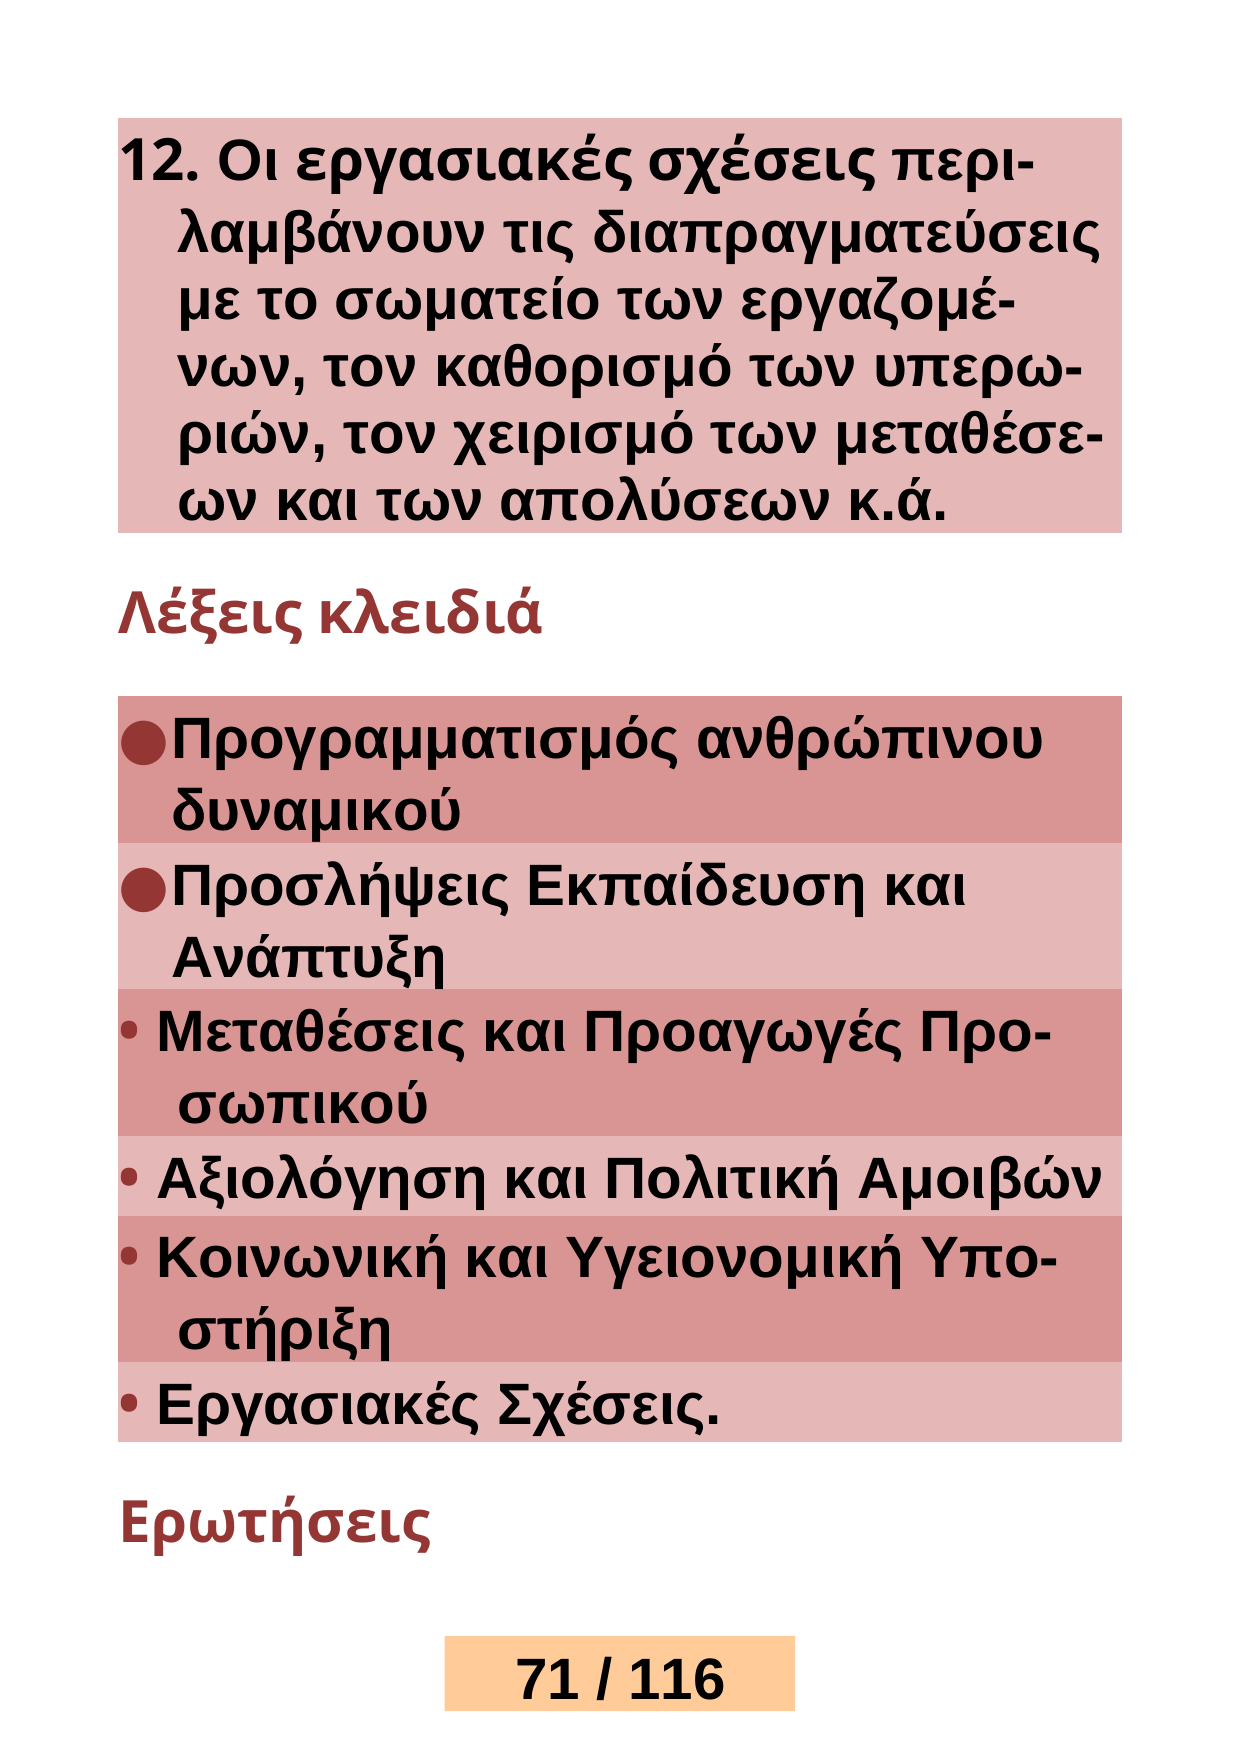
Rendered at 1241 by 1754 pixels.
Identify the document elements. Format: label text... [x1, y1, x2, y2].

text • Μεταθέσεις και Προαγωγές Προ-σωπικού [118, 989, 1122, 1136]
text Λέξεις κλειδιά [118, 571, 1122, 651]
list Προσλήψεις Εκπαίδευση και Ανάπτυξη [118, 843, 1122, 989]
text • Αξιολόγηση και Πολιτική Αμοιβών [118, 1136, 1122, 1216]
text • Εργασιακές Σχέσεις. [118, 1362, 1122, 1442]
text • Κοινωνική και Υγειονομική Υπο-στήριξη [118, 1216, 1122, 1362]
text Ερωτήσεις [118, 1480, 1122, 1559]
list Προγραμματισμός ανθρώπινου δυναμικού [118, 696, 1122, 843]
text 12. Οι εργασιακές σχέσεις περι-λαμβάνουν τις διαπραγματεύσεις με το σωματείο των εργαζομέ-νων, τον καθορισμό των υπερω-ριών, τον χειρισμό των μεταθέσε-ων και των απολύσεων κ.ά. [118, 118, 1122, 533]
